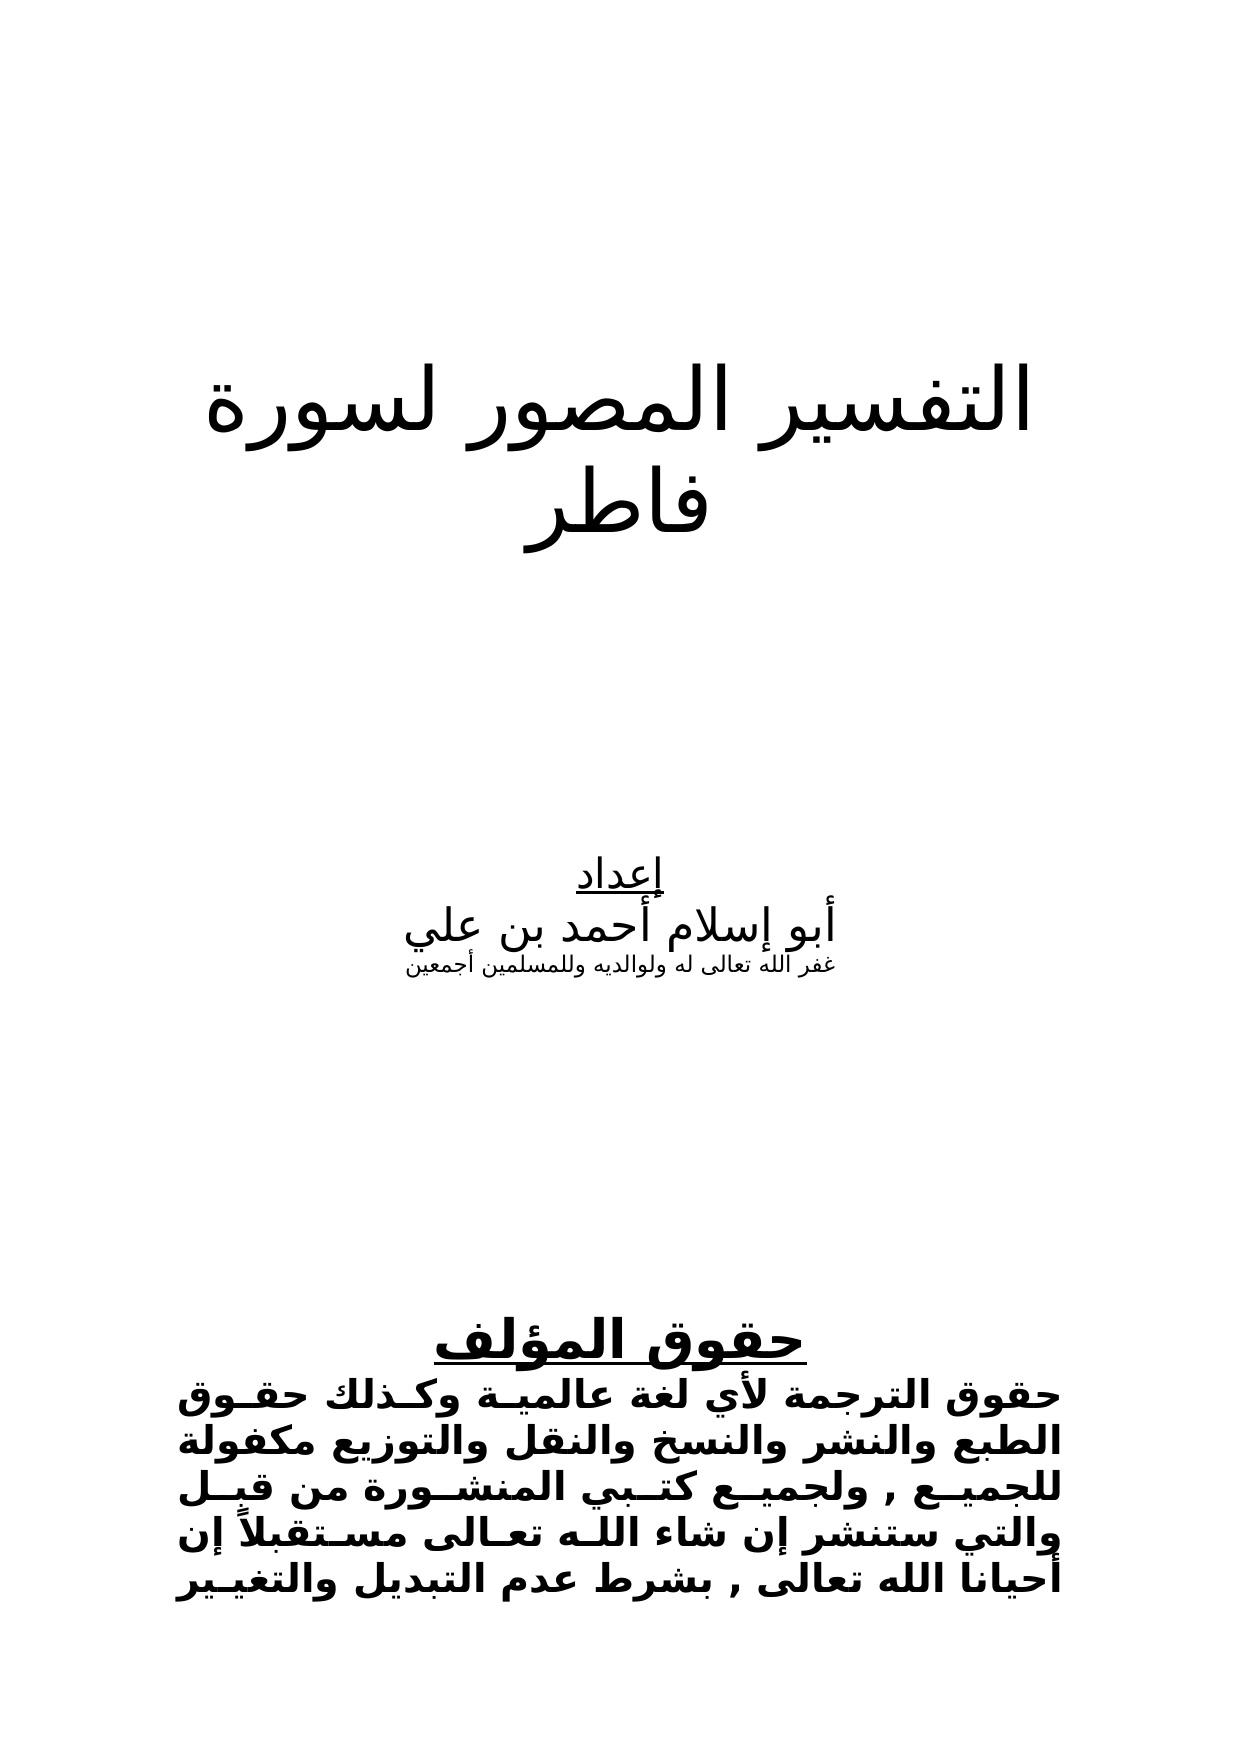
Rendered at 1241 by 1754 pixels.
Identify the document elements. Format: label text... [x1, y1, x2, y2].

text التفسير المصور لسورة [177, 349, 1063, 451]
text أبو إسلام أحمد بن علي [177, 898, 1063, 952]
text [177, 1371, 1063, 1602]
text حقوق المؤلف [177, 1308, 1063, 1371]
text فاطر [177, 451, 1063, 553]
text غفر الله تعالى له ولوالديه وللمسلمين أجمعين [177, 952, 1063, 978]
text إعداد [177, 850, 1063, 898]
